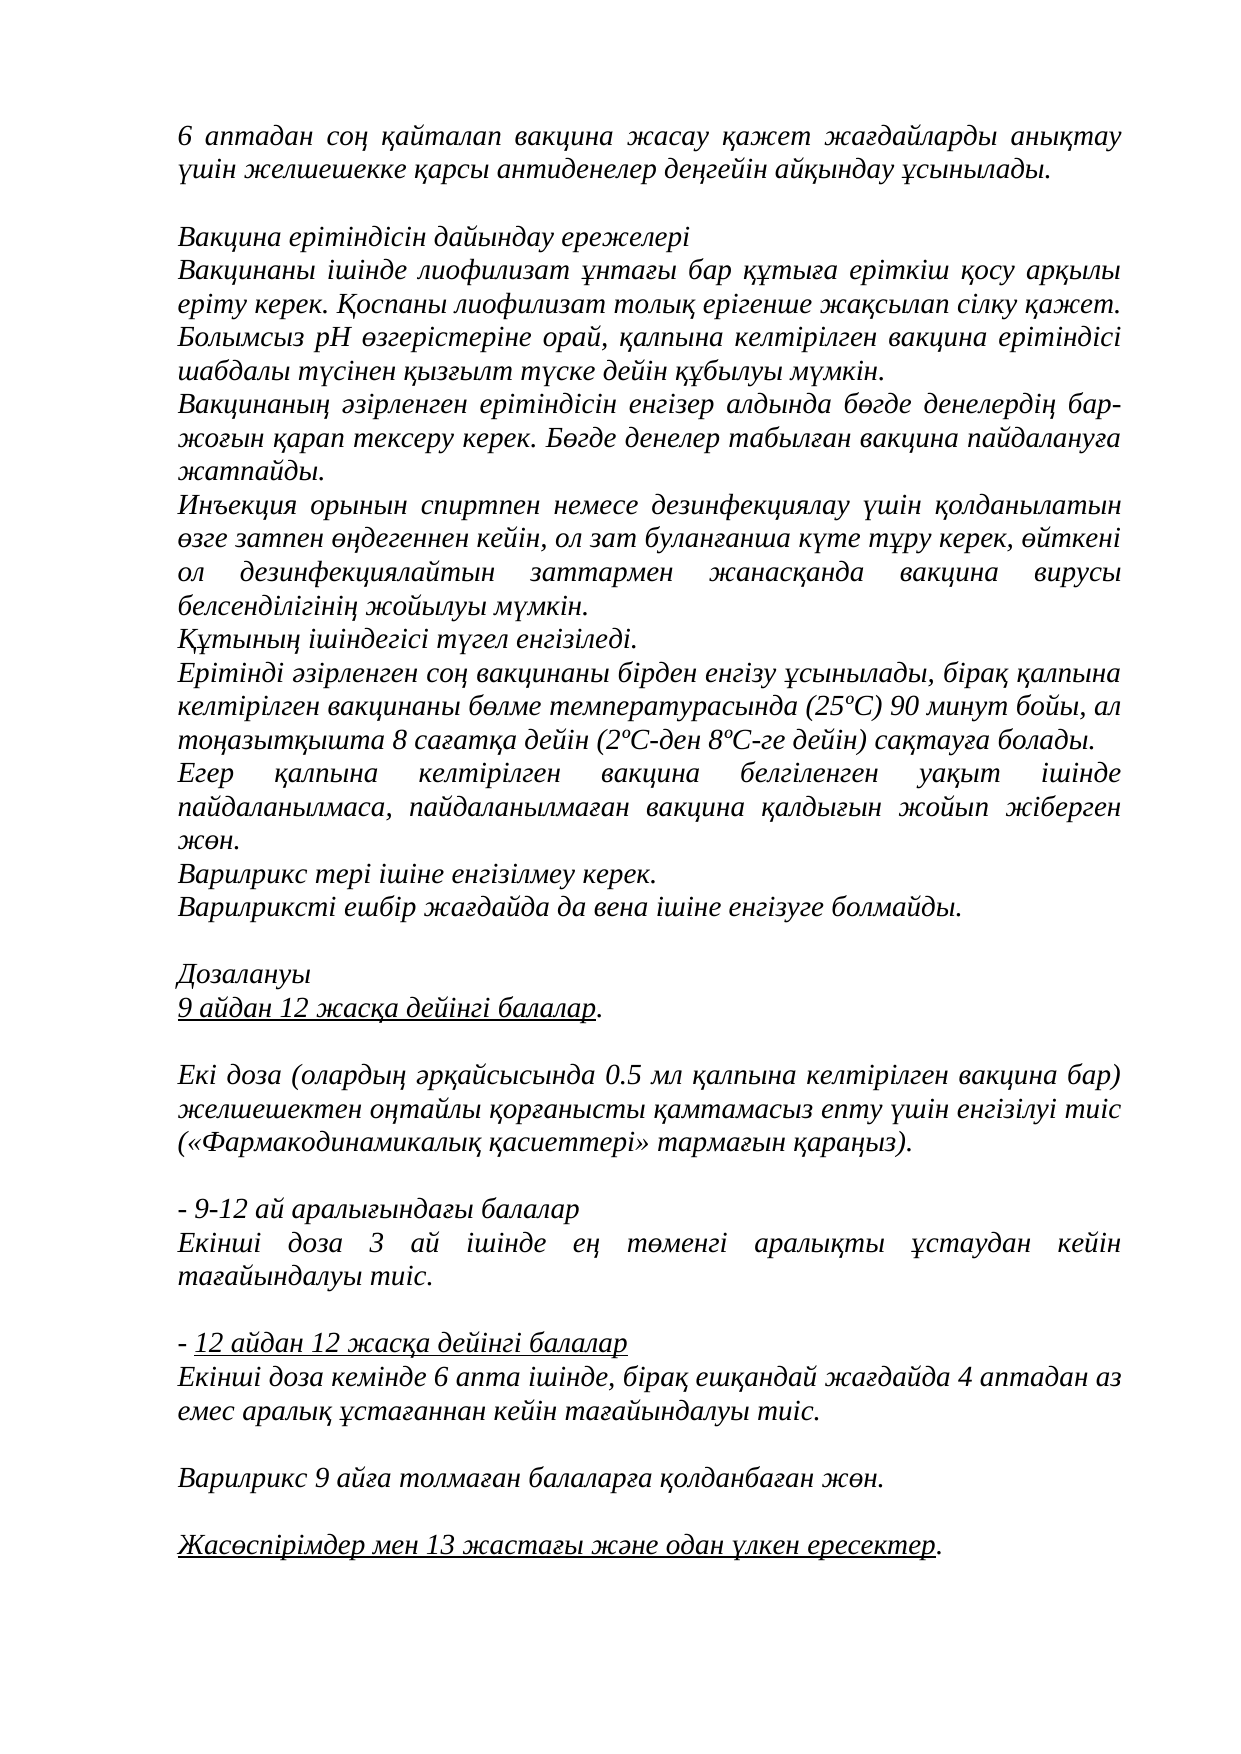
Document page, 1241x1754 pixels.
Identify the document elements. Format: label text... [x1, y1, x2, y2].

text Құтының ішіндегісі түгел енгізіледі. [177, 621, 1122, 655]
text Екі доза (олардың әрқайсысында 0.5 мл қалпына келтірілген вакцина бар) желшешектен оңтайлы қорғанысты қамтамасыз епту үшін енгізілуі тиіс («Фармакодинамикалық қасиеттері» тармағын қараңыз). [177, 1057, 1122, 1158]
text Вакцина ерітіндісін дайындау ережелері [177, 219, 1122, 252]
text Егер қалпына келтірілген вакцина белгіленген уақыт ішінде пайдаланылмаса, пайдаланылмаған вакцина қалдығын жойып жіберген жөн. [177, 755, 1122, 856]
text Екінші доза кемінде 6 апта ішінде, бірақ ешқандай жағдайда 4 аптадан аз емес аралық ұстағаннан кейін тағайындалуы тиіс. [177, 1359, 1122, 1426]
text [177, 118, 1122, 185]
text Варилрикс 9 айға толмаған балаларға қолданбаған жөн. [177, 1460, 1122, 1493]
text Екінші доза 3 ай ішінде ең төменгі аралықты ұстаудан кейін тағайындалуы тиіс. [177, 1225, 1122, 1292]
text Вакцинаның әзірленген ерітіндісін енгізер алдында бөгде денелердің бар-жоғын қарап тексеру керек. Бөгде денелер табылған вакцина пайдалануға жатпайды. [177, 386, 1122, 487]
text Дозалануы [177, 957, 1122, 990]
text Варилрикс тері ішіне енгізілмеу керек. [177, 856, 1122, 889]
text - 12 айдан 12 жасқа дейінгі балалар [177, 1326, 1122, 1359]
text - 9-12 ай аралығындағы балалар [177, 1191, 1122, 1225]
text Инъекция орынын спиртпен немесе дезинфекциялау үшін қолданылатын өзге затпен өңдегеннен кейін, ол зат буланғанша күте тұру керек, өйткені ол дезинфекциялайтын заттармен жанасқанда вакцина вирусы белсенділігінің жойылуы мүмкін. [177, 487, 1122, 621]
text Жасөспірімдер мен 13 жастағы және одан үлкен ересектер. [177, 1527, 1122, 1560]
text Ерітінді әзірленген соң вакцинаны бірден енгізу ұсынылады, бірақ қалпына келтірілген вакцинаны бөлме температурасында (25ºC) 90 минут бойы, ал тоңазытқышта 8 сағатқа дейін (2ºC-ден 8ºC-ге дейін) сақтауға болады. [177, 655, 1122, 755]
text 9 айдан 12 жасқа дейінгі балалар. [177, 990, 1122, 1024]
text Вакцинаны ішінде лиофилизат ұнтағы бар құтыға еріткіш қосу арқылы еріту керек. Қоспаны лиофилизат толық ерігенше жақсылап сілку қажет. Болымсыз pH өзгерістеріне орай, қалпына келтірілген вакцина ерітіндісі шабдалы түсінен қызғылт түске дейін құбылуы мүмкін. [177, 252, 1122, 386]
text Варилриксті ешбір жағдайда да вена ішіне енгізуге болмайды. [177, 889, 1122, 923]
